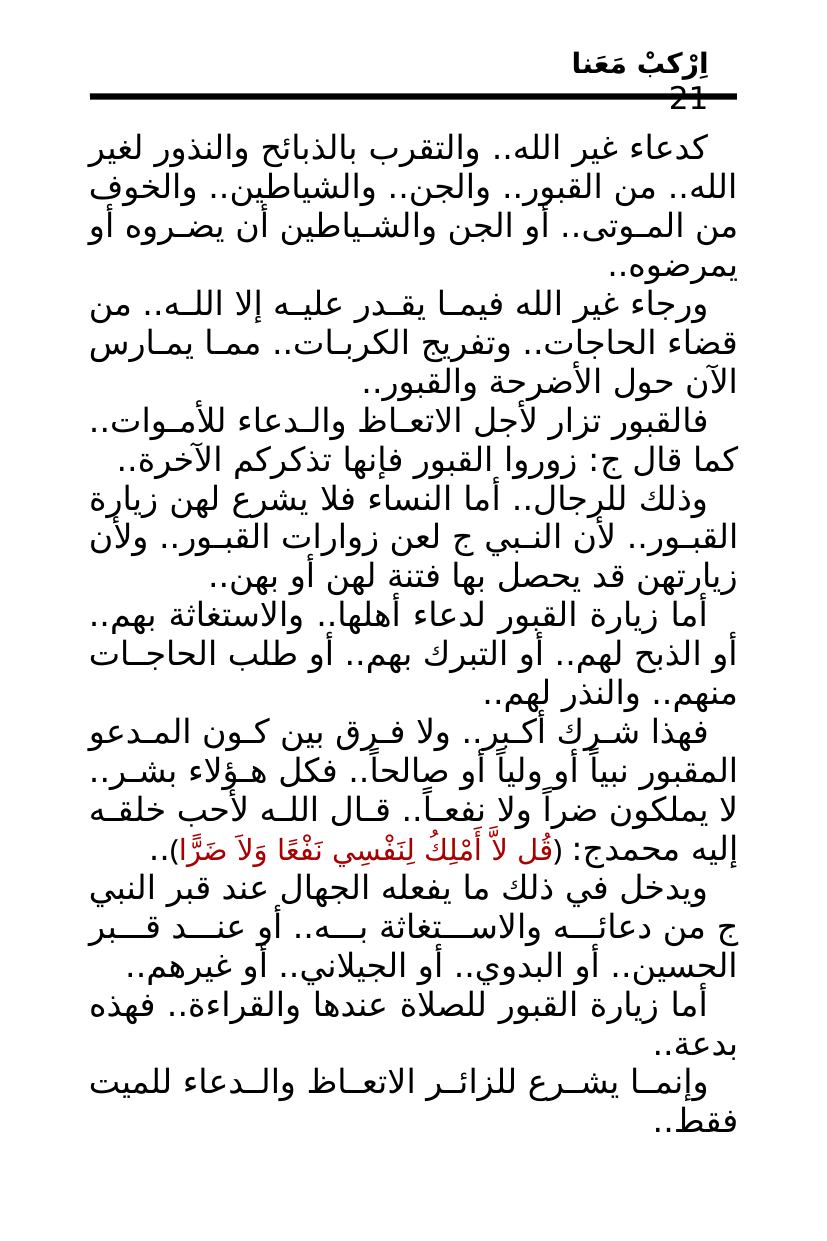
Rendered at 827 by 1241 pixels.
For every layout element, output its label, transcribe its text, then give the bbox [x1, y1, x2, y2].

text ورجاء غير الله فيما يقدر عليه إلا الله.. من قضاء الحاجات.. وتفريج الكربات.. مما يمارس الآن حول الأضرحة والقبور.. [89, 284, 738, 401]
text فهذا شرك أكبر.. ولا فرق بين كون المدعو المقبور نبياً أو ولياً أو صالحاً.. فكل هؤلاء بشر.. لا يملكون ضراً ولا نفعاً.. قال الله لأحب خلقه إليه محمدج: ﴿قُل لاَّ أَمْلِكُ لِنَفْسِي نَفْعًا وَلاَ ضَرًّا﴾.. [89, 713, 738, 868]
text فالقبور تزار لأجل الاتعاظ والدعاء للأموات.. كما قال ج: زوروا القبور فإنها تذكركم الآخرة.. [89, 401, 738, 479]
text كدعاء غير الله.. والتقرب بالذبائح والنذور لغير الله.. من القبور.. والجن.. والشياطين.. والخوف من الموتى.. أو الجن والشياطين أن يضروه أو يمرضوه.. [89, 129, 738, 284]
text ويدخل في ذلك ما يفعله الجهال عند قبر النبي ج من دعائه والاستغاثة به.. أو عند قبر الحسين.. أو البدوي.. أو الجيلاني.. أو غيرهم.. [89, 868, 738, 985]
text أما زيارة القبور للصلاة عندها والقراءة.. فهذه بدعة.. [89, 985, 738, 1063]
text أما زيارة القبور لدعاء أهلها.. والاستغاثة بهم.. أو الذبح لهم.. أو التبرك بهم.. أو طلب الحاجات منهم.. والنذر لهم.. [89, 596, 738, 712]
text وإنما يشرع للزائر الاتعاظ والدعاء للميت فقط.. [89, 1063, 738, 1141]
text وذلك للرجال.. أما النساء فلا يشرع لهن زيارة القبور.. لأن النبي ج لعن زوارات القبور.. ولأن زيارتهن قد يحصل بها فتنة لهن أو بهن.. [89, 479, 738, 596]
